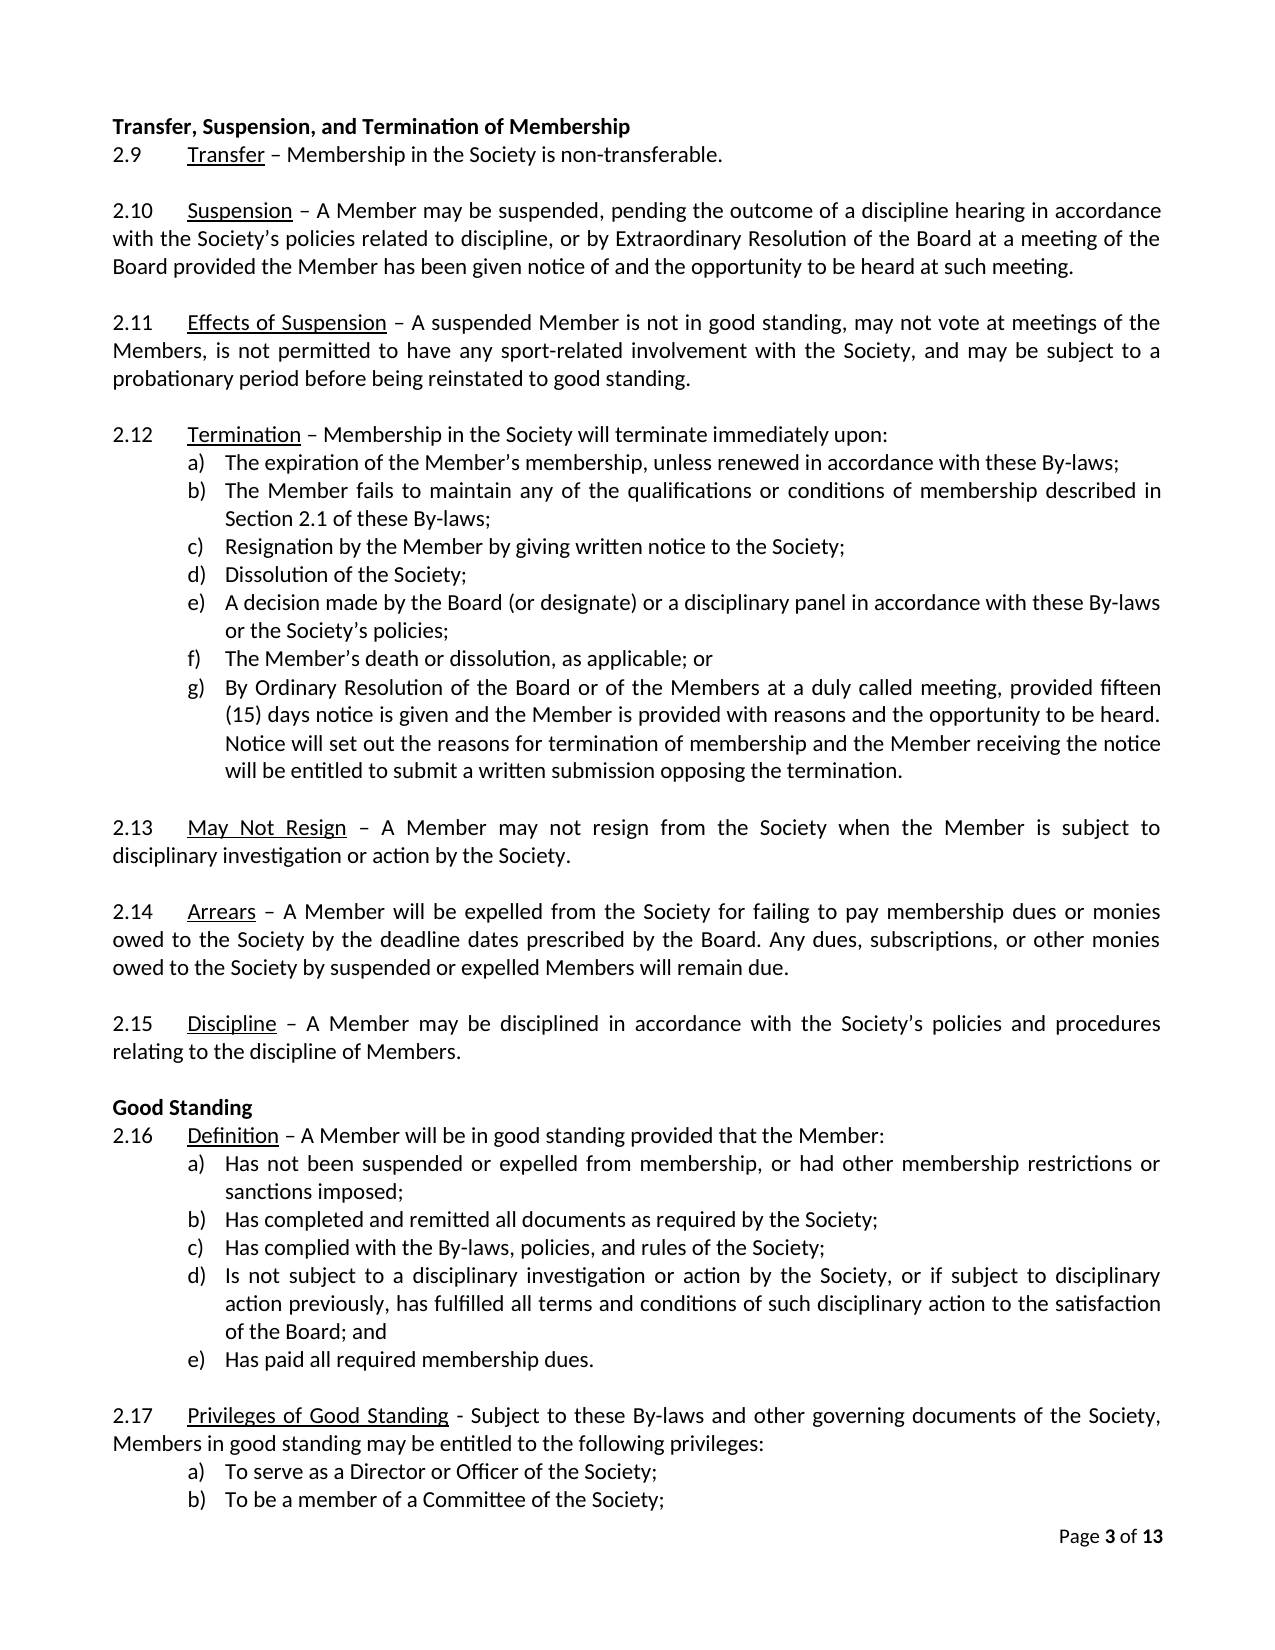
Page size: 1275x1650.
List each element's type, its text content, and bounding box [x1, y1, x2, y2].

list To serve as a Director or Officer of the Society; [187, 1457, 1163, 1485]
list Discipline – A Member may be disciplined in accordance with the Society’s policies and procedures relating to the discipline of Members. [112, 1009, 1163, 1065]
list The Member fails to maintain any of the qualifications or conditions of membership described in Section 2.1 of these By-laws; [187, 476, 1163, 532]
text Transfer, Suspension, and Termination of Membership [112, 112, 1163, 140]
list Suspension – A Member may be suspended, pending the outcome of a discipline hearing in accordance with the Society’s policies related to discipline, or by Extraordinary Resolution of the Board at a meeting of the Board provided the Member has been given notice of and the opportunity to be heard at such meeting. [112, 196, 1163, 280]
list Has completed and remitted all documents as required by the Society; [187, 1205, 1163, 1233]
text Good Standing [112, 1093, 1163, 1121]
list Termination – Membership in the Society will terminate immediately upon: [112, 420, 1163, 448]
list Definition – A Member will be in good standing provided that the Member: [112, 1121, 1163, 1149]
list To be a member of a Committee of the Society; [187, 1485, 1163, 1513]
list May Not Resign – A Member may not resign from the Society when the Member is subject to disciplinary investigation or action by the Society. [112, 813, 1163, 869]
list By Ordinary Resolution of the Board or of the Members at a duly called meeting, provided fifteen (15) days notice is given and the Member is provided with reasons and the opportunity to be heard. Notice will set out the reasons for termination of membership and the Member receiving the notice will be entitled to submit a written submission opposing the termination. [187, 673, 1163, 785]
list The expiration of the Member’s membership, unless renewed in accordance with these By-laws; [187, 448, 1163, 476]
list Resignation by the Member by giving written notice to the Society; [187, 532, 1163, 561]
list Has complied with the By-laws, policies, and rules of the Society; [187, 1233, 1163, 1261]
list Effects of Suspension – A suspended Member is not in good standing, may not vote at meetings of the Members, is not permitted to have any sport-related involvement with the Society, and may be subject to a probationary period before being reinstated to good standing. [112, 308, 1163, 392]
list Has paid all required membership dues. [187, 1345, 1163, 1373]
list Is not subject to a disciplinary investigation or action by the Society, or if subject to disciplinary action previously, has fulfilled all terms and conditions of such disciplinary action to the satisfaction of the Board; and [187, 1261, 1163, 1345]
list Has not been suspended or expelled from membership, or had other membership restrictions or sanctions imposed; [187, 1149, 1163, 1205]
list Arrears – A Member will be expelled from the Society for failing to pay membership dues or monies owed to the Society by the deadline dates prescribed by the Board. Any dues, subscriptions, or other monies owed to the Society by suspended or expelled Members will remain due. [112, 897, 1163, 981]
list A decision made by the Board (or designate) or a disciplinary panel in accordance with these By-laws or the Society’s policies; [187, 588, 1163, 644]
list Privileges of Good Standing - Subject to these By-laws and other governing documents of the Society, Members in good standing may be entitled to the following privileges: [112, 1401, 1163, 1457]
list Dissolution of the Society; [187, 561, 1163, 588]
list The Member’s death or dissolution, as applicable; or [187, 644, 1163, 673]
list Transfer – Membership in the Society is non-transferable. [112, 140, 1163, 168]
